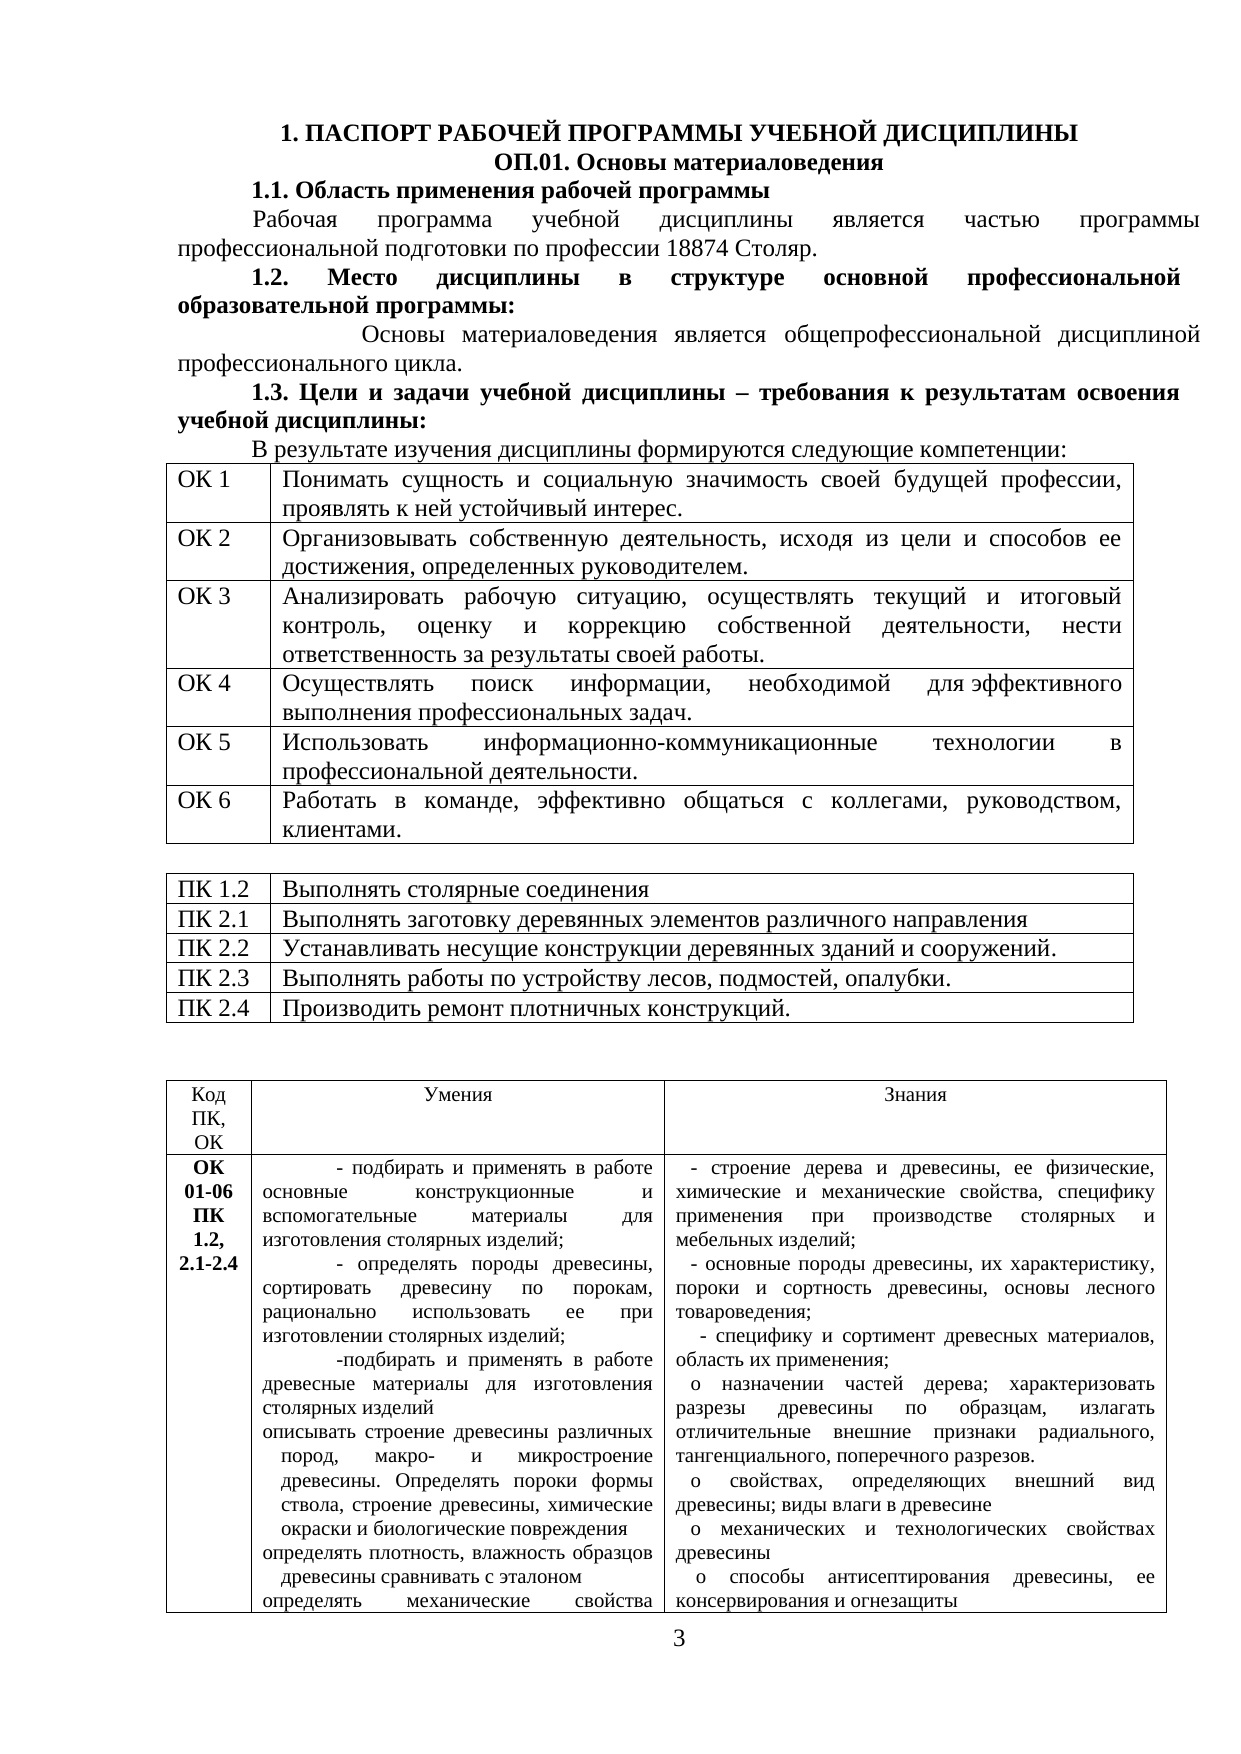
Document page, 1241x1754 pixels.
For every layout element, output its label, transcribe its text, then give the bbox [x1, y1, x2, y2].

table_cell ПК 2.1 [167, 904, 270, 932]
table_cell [252, 1155, 664, 1612]
table_cell ПК 2.2 [167, 934, 270, 962]
text 1.2. Место дисциплины в структуре основной профессиональной образовательной программы: [177, 262, 1181, 319]
table_cell ОК 2 [167, 523, 270, 580]
table_cell Выполнять работы по устройству лесов, подмостей, опалубки. [271, 963, 1133, 992]
table_cell ПК 2.3 [167, 963, 270, 992]
table_cell Выполнять заготовку деревянных элементов различного направления [271, 904, 1133, 932]
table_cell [665, 1155, 1166, 1612]
table_header Знания [665, 1081, 1166, 1154]
text 1.1. Область применения рабочей программы [177, 176, 1200, 204]
table_cell Устанавливать несущие конструкции деревянных зданий и сооружений. [271, 934, 1133, 962]
table_cell Использовать информационно-коммуникационные технологии в профессиональной деятельности. [271, 727, 1133, 784]
text Рабочая программа учебной дисциплины является частью программы профессиональной подготовки по профессии 18874 Столяр. [177, 204, 1200, 262]
table_cell Анализировать рабочую ситуацию, осуществлять текущий и итоговый контроль, оценку и коррекцию собственной деятельности, нести ответственность за результаты своей работы. [271, 581, 1133, 667]
table_header Выполнять столярные соединения [271, 874, 1133, 903]
table_cell ПК 2.4 [167, 993, 270, 1022]
table_cell ОК 3 [167, 581, 270, 667]
table_header Понимать сущность и социальную значимость своей будущей профессии, проявлять к ней устойчивый интерес. [271, 464, 1133, 522]
table_header Умения [252, 1081, 664, 1154]
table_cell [167, 1155, 251, 1612]
table_header ПК 1.2 [167, 874, 270, 903]
table_cell ОК 4 [167, 669, 270, 726]
table_cell Организовывать собственную деятельность, исходя из цели и способов ее достижения, определенных руководителем. [271, 523, 1133, 580]
table_cell Осуществлять поиск информации, необходимой для эффективного выполнения профессиональных задач. [271, 669, 1133, 726]
text ОП.01. Основы материаловедения [177, 147, 1200, 176]
text Основы материаловедения является общепрофессиональной дисциплиной профессионального цикла. [177, 319, 1200, 377]
text В результате изучения дисциплины формируются следующие компетенции: [251, 434, 1201, 463]
table_header Код ПК, ОК [167, 1081, 251, 1154]
table_cell Производить ремонт плотничных конструкций. [271, 993, 1133, 1022]
text 1.3. Цели и задачи учебной дисциплины – требования к результатам освоения учебной дисциплины: [177, 377, 1181, 434]
text 1. паспорт рабочей ПРОГРАММЫ УЧЕБНОЙ ДИСЦИПЛИНЫ [177, 118, 1181, 147]
table_header ОК 1 [167, 464, 270, 522]
table_cell ОК 6 [167, 786, 270, 843]
table_cell ОК 5 [167, 727, 270, 784]
table_cell Работать в команде, эффективно общаться с коллегами, руководством, клиентами. [271, 786, 1133, 843]
